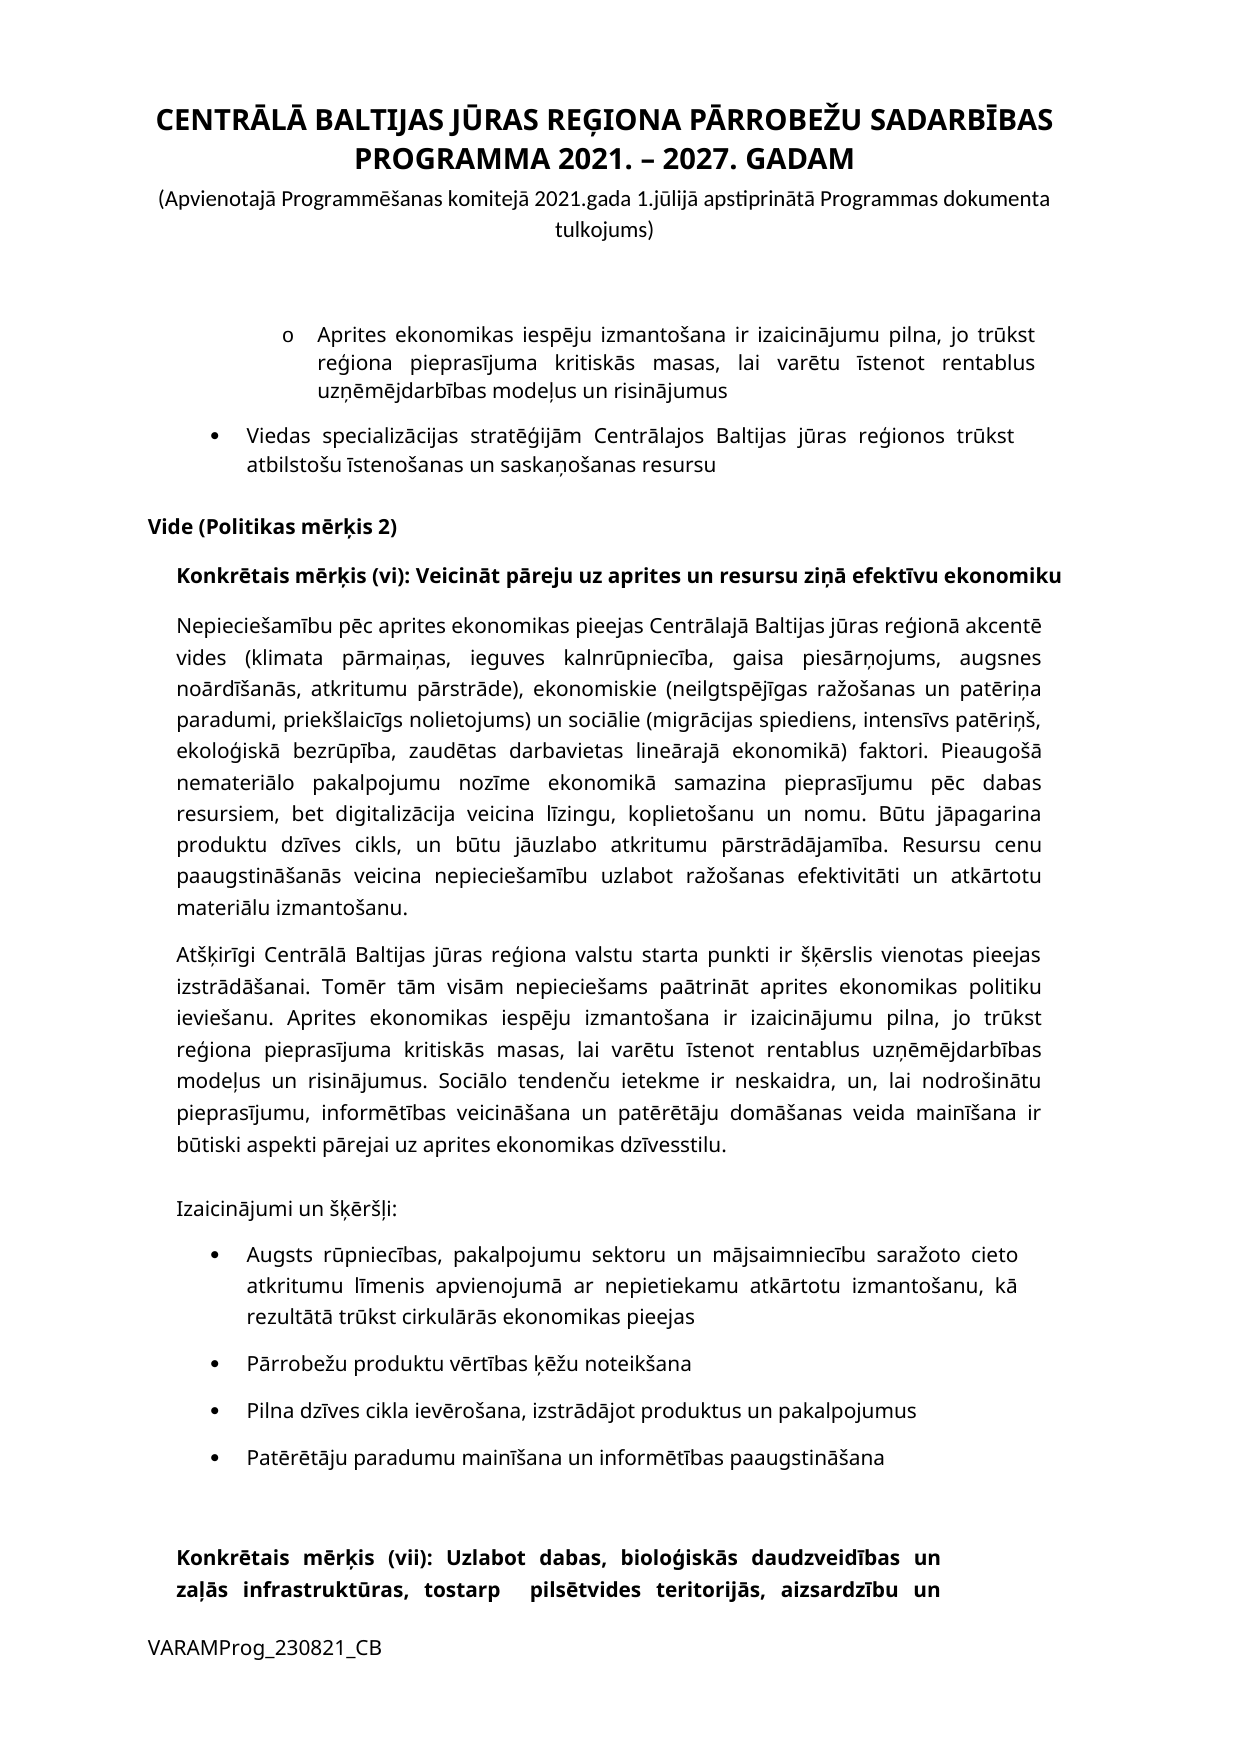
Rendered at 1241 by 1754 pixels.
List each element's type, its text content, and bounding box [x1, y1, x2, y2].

subtitle Vide (Politikas mērķis 2) [148, 512, 868, 540]
list Pilna dzīves cikla ievērošana, izstrādājot produktus un pakalpojumus [211, 1396, 1061, 1425]
text Izaicinājumi un šķēršļi: [176, 1194, 1061, 1223]
list Viedas specializācijas stratēģijām Centrālajos Baltijas jūras reģionos trūkst atbilstošu īstenošanas un saskaņošanas resursu [211, 421, 1016, 478]
list Augsts rūpniecības, pakalpojumu sektoru un mājsaimniecību saražoto cieto atkritumu līmenis apvienojumā ar nepietiekamu atkārtotu izmantošanu, kā rezultātā trūkst cirkulārās ekonomikas pieejas [211, 1240, 1019, 1331]
text Atšķirīgi Centrālā Baltijas jūras reģiona valstu starta punkti ir šķērslis vienotas pieejas izstrādāšanai. Tomēr tām visām nepieciešams paātrināt aprites ekonomikas politiku ieviešanu. Aprites ekonomikas iespēju izmantošana ir izaicinājumu pilna, jo trūkst reģiona pieprasījuma kritiskās masas, lai varētu īstenot rentablus uzņēmējdarbības modeļus un risinājumus. Sociālo tendenču ietekme ir neskaidra, un, lai nodrošinātu pieprasījumu, informētības veicināšana un patērētāju domāšanas veida mainīšana ir būtiski aspekti pārejai uz aprites ekonomikas dzīvesstilu. [176, 940, 1043, 1158]
list Aprites ekonomikas iespēju izmantošana ir izaicinājumu pilna, jo trūkst reģiona pieprasījuma kritiskās masas, lai varētu īstenot rentablus uzņēmējdarbības modeļus un risinājumus [282, 321, 1036, 404]
subtitle Konkrētais mērķis (vi): Veicināt pāreju uz aprites un resursu ziņā efektīvu ekonomiku [176, 562, 1063, 590]
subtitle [176, 1543, 942, 1603]
text Nepieciešamību pēc aprites ekonomikas pieejas Centrālajā Baltijas jūras reģionā akcentē vides (klimata pārmaiņas, ieguves kalnrūpniecība, gaisa piesārņojums, augsnes noārdīšanās, atkritumu pārstrāde), ekonomiskie (neilgtspējīgas ražošanas un patēriņa paradumi, priekšlaicīgs nolietojums) un sociālie (migrācijas spiediens, intensīvs patēriņš, ekoloģiskā bezrūpība, zaudētas darbavietas lineārajā ekonomikā) faktori. Pieaugošā nemateriālo pakalpojumu nozīme ekonomikā samazina pieprasījumu pēc dabas resursiem, bet digitalizācija veicina līzingu, koplietošanu un nomu. Būtu jāpagarina produktu dzīves cikls, un būtu jāuzlabo atkritumu pārstrādājamība. Resursu cenu paaugstināšanās veicina nepieciešamību uzlabot ražošanas efektivitāti un atkārtotu materiālu izmantošanu. [176, 611, 1043, 921]
list Pārrobežu produktu vērtības ķēžu noteikšana [211, 1349, 1061, 1378]
list Patērētāju paradumu mainīšana un informētības paaugstināšana [211, 1443, 1061, 1472]
